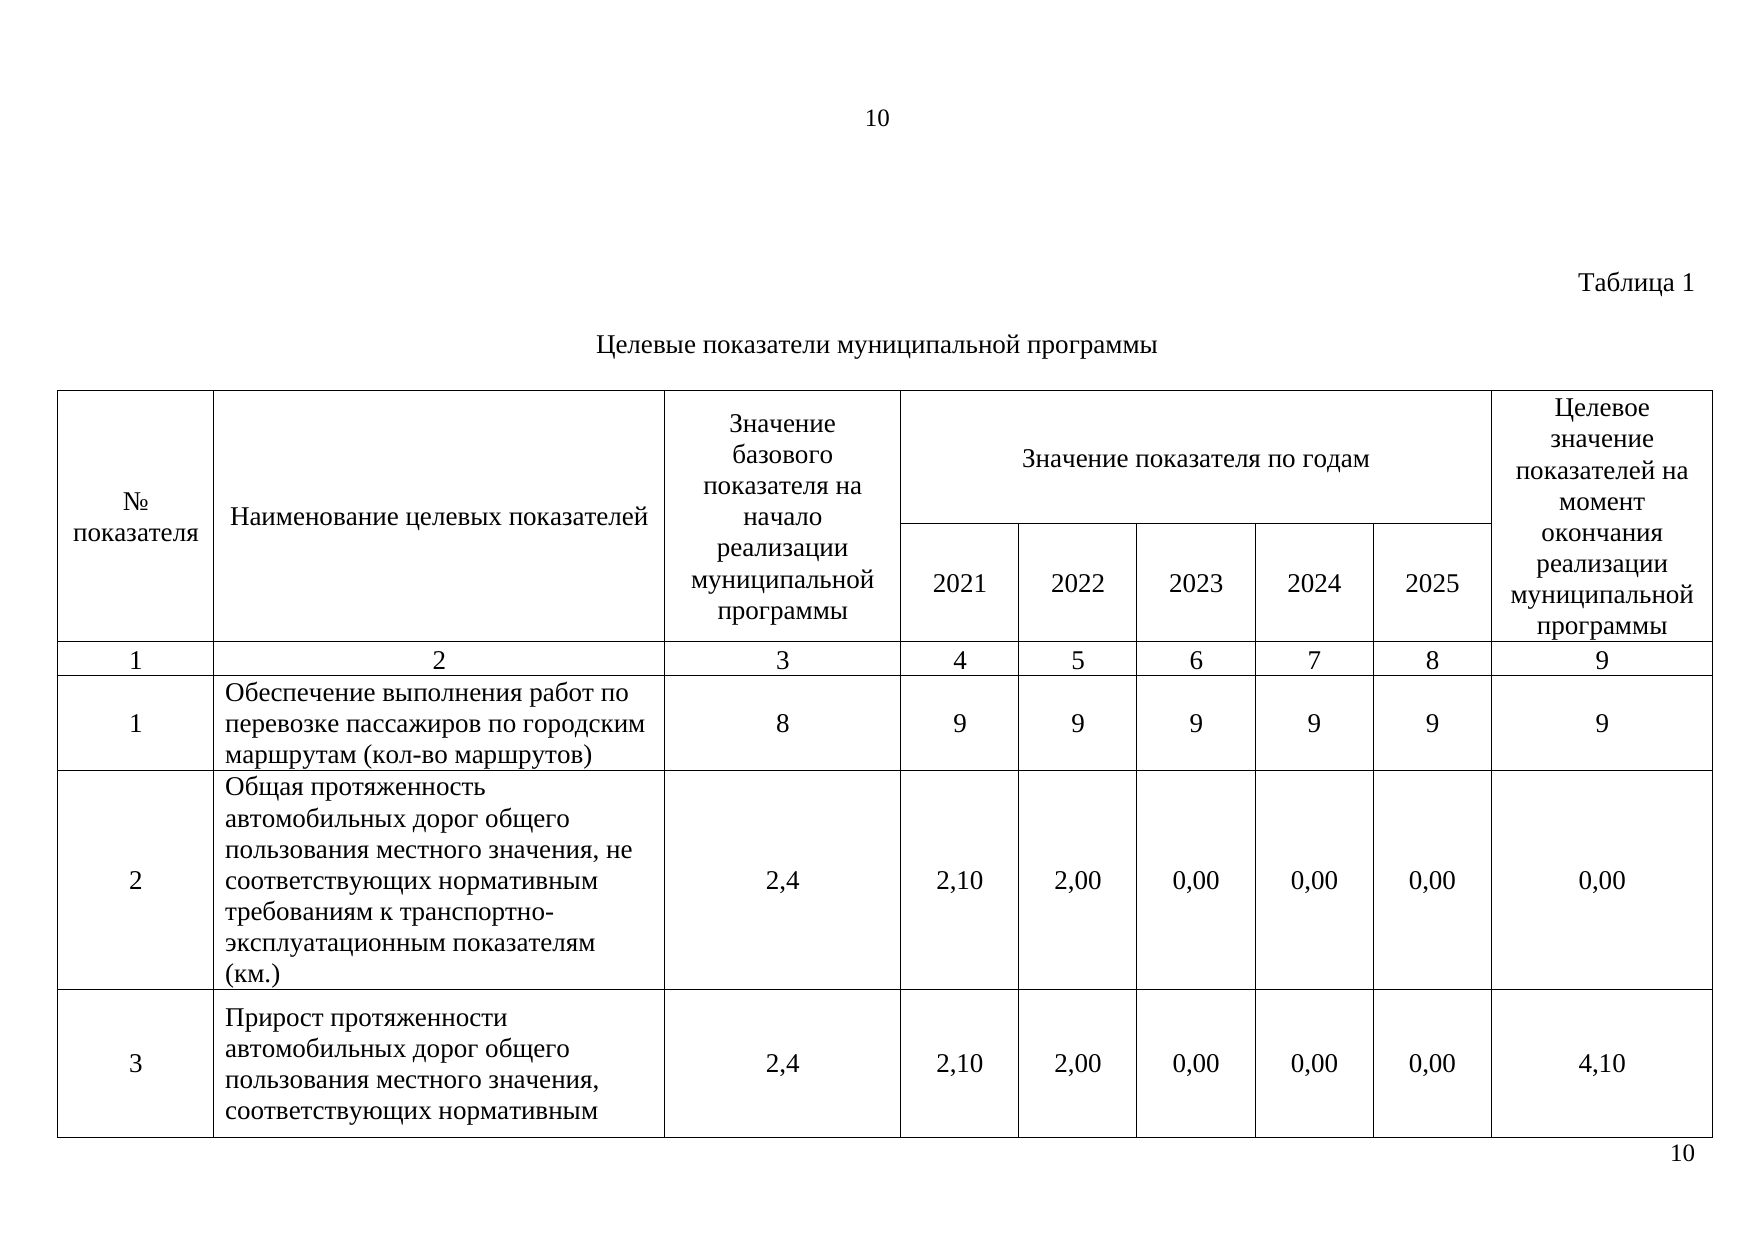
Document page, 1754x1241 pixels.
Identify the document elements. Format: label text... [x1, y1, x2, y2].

table_cell Обеспечение выполнения работ по перевозке пассажиров по городским маршрутам (кол-во маршрутов) [214, 676, 664, 769]
table_cell 0,00 [1256, 771, 1373, 988]
table_cell 9 [1492, 676, 1712, 769]
table_cell Общая протяженность автомобильных дорог общего пользования местного значения, не соответствующих нормативным требованиям к транспортно-эксплуатационным показателям (км.) [214, 771, 664, 988]
table_header № показателя [58, 391, 213, 641]
table_cell 4 [901, 642, 1018, 675]
table_header Значение показателя по годам [901, 391, 1491, 523]
table_cell 3 [665, 642, 900, 675]
table_cell 9 [1374, 676, 1491, 769]
table_cell 5 [1019, 642, 1136, 675]
table_cell 2,00 [1019, 771, 1136, 988]
table_cell 1 [58, 676, 213, 769]
table_cell 8 [1374, 642, 1491, 675]
table_cell 2 [214, 642, 664, 675]
table_cell 0,00 [1256, 990, 1373, 1137]
table_header Наименование целевых показателей [214, 391, 664, 641]
table_cell 0,00 [1374, 990, 1491, 1137]
table_cell 7 [1256, 642, 1373, 675]
table_cell 2022 [1019, 524, 1136, 641]
table_cell 2,10 [901, 771, 1018, 988]
table_cell 2023 [1137, 524, 1255, 641]
table_cell 6 [1137, 642, 1255, 675]
table_cell 2,4 [665, 990, 900, 1137]
table_cell 0,00 [1137, 771, 1255, 988]
table_header Целевое значение показателей на момент окончания реализации муниципальной программы [1492, 391, 1712, 641]
table_cell 3 [58, 990, 213, 1137]
table_cell 2,4 [665, 771, 900, 988]
table_cell 9 [1492, 642, 1712, 675]
table_cell 9 [1019, 676, 1136, 769]
table_cell 9 [1137, 676, 1255, 769]
table_cell 4,10 [1492, 990, 1712, 1137]
table_cell 8 [665, 676, 900, 769]
text Целевые показатели муниципальной программы [59, 328, 1695, 359]
table_cell 0,00 [1374, 771, 1491, 988]
table_cell 2,10 [901, 990, 1018, 1137]
table_cell 2 [58, 771, 213, 988]
table_cell 9 [1256, 676, 1373, 769]
table_cell 2025 [1374, 524, 1491, 641]
table_cell 9 [901, 676, 1018, 769]
table_cell 0,00 [1137, 990, 1255, 1137]
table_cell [214, 990, 664, 1137]
table_cell 2024 [1256, 524, 1373, 641]
text Таблица 1 [59, 266, 1695, 297]
table_cell 0,00 [1492, 771, 1712, 988]
table_cell 2,00 [1019, 990, 1136, 1137]
table_cell 2021 [901, 524, 1018, 641]
table_header Значение базового показателя на начало реализации муниципальной программы [665, 391, 900, 641]
table_cell 1 [58, 642, 213, 675]
